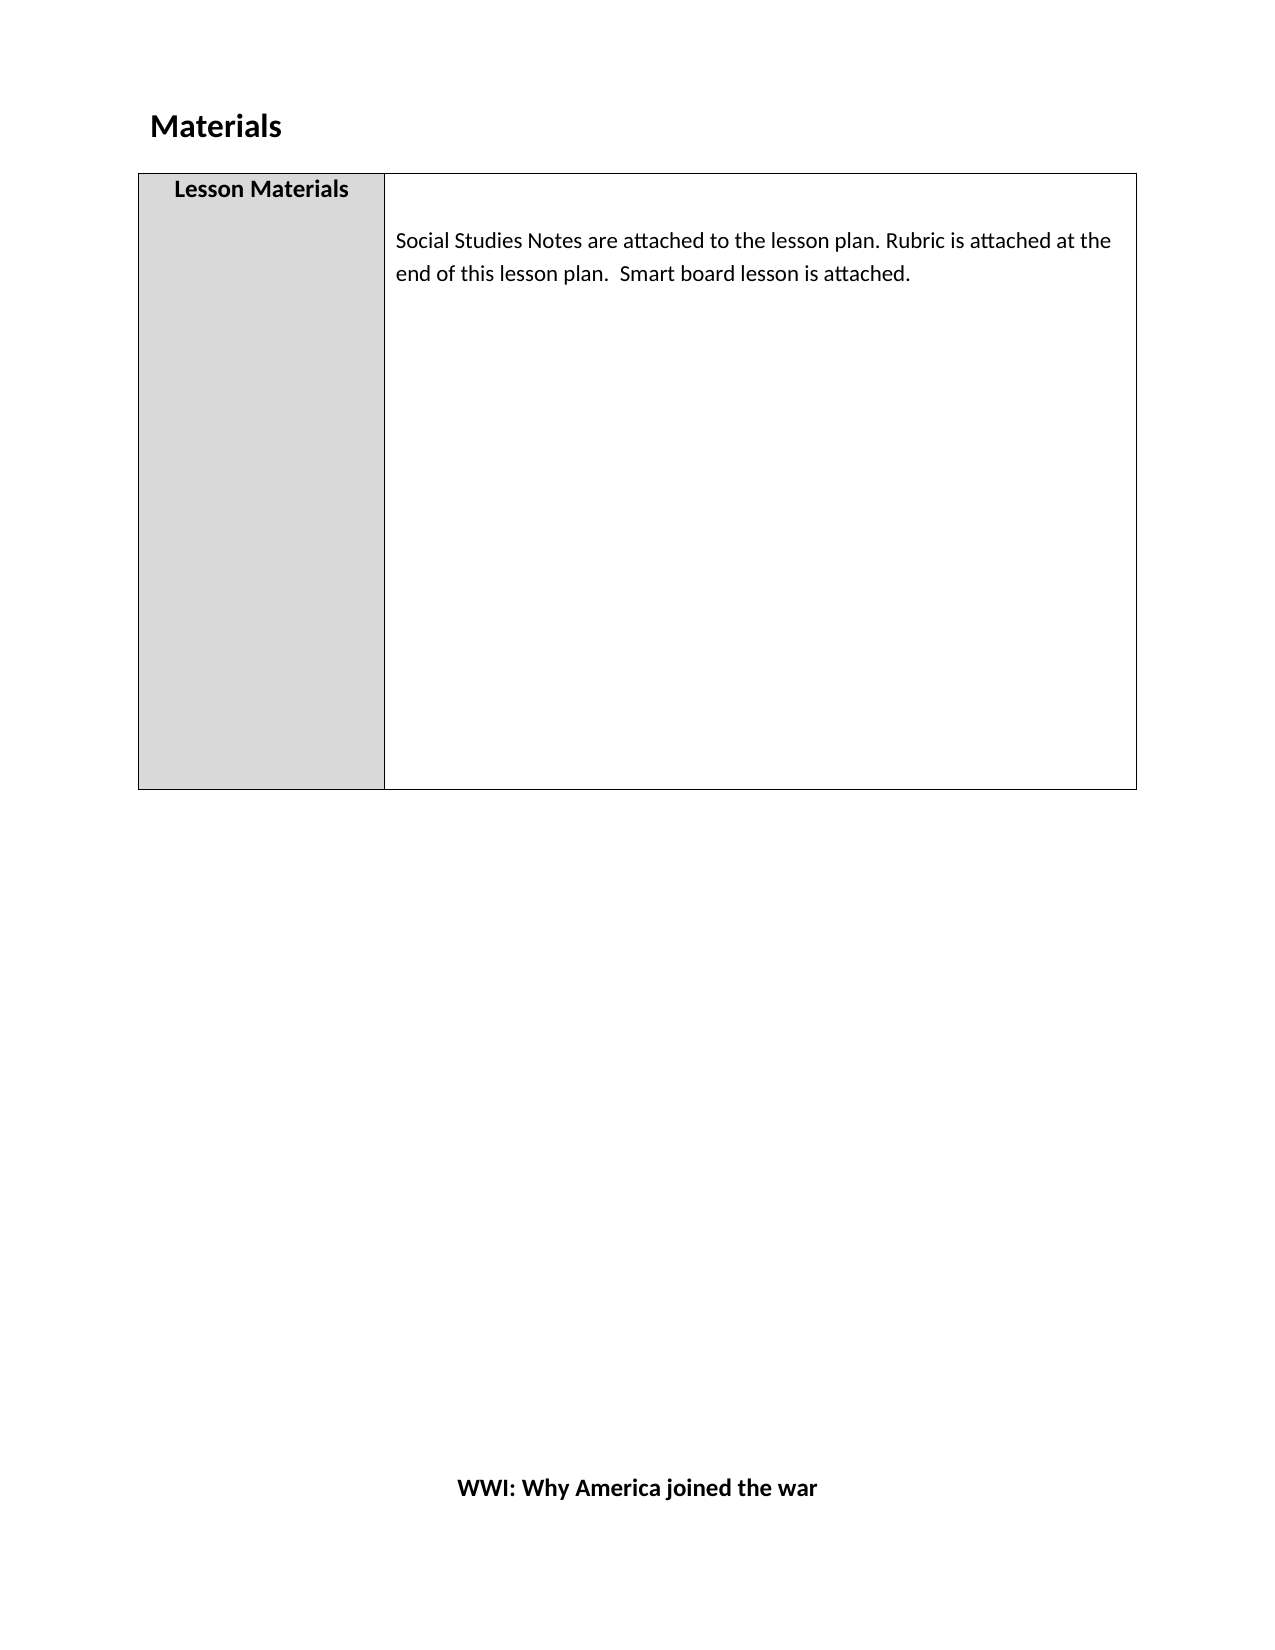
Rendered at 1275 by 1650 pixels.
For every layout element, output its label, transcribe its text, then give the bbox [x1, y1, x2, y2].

table_header Social Studies Notes are attached to the lesson plan. Rubric is attached at the end of this lesson plan. Smart board lesson is attached. [385, 174, 1136, 789]
text Materials [150, 105, 1125, 146]
text WWI: Why America joined the war [150, 1472, 1125, 1502]
table_header Lesson Materials [139, 174, 384, 789]
